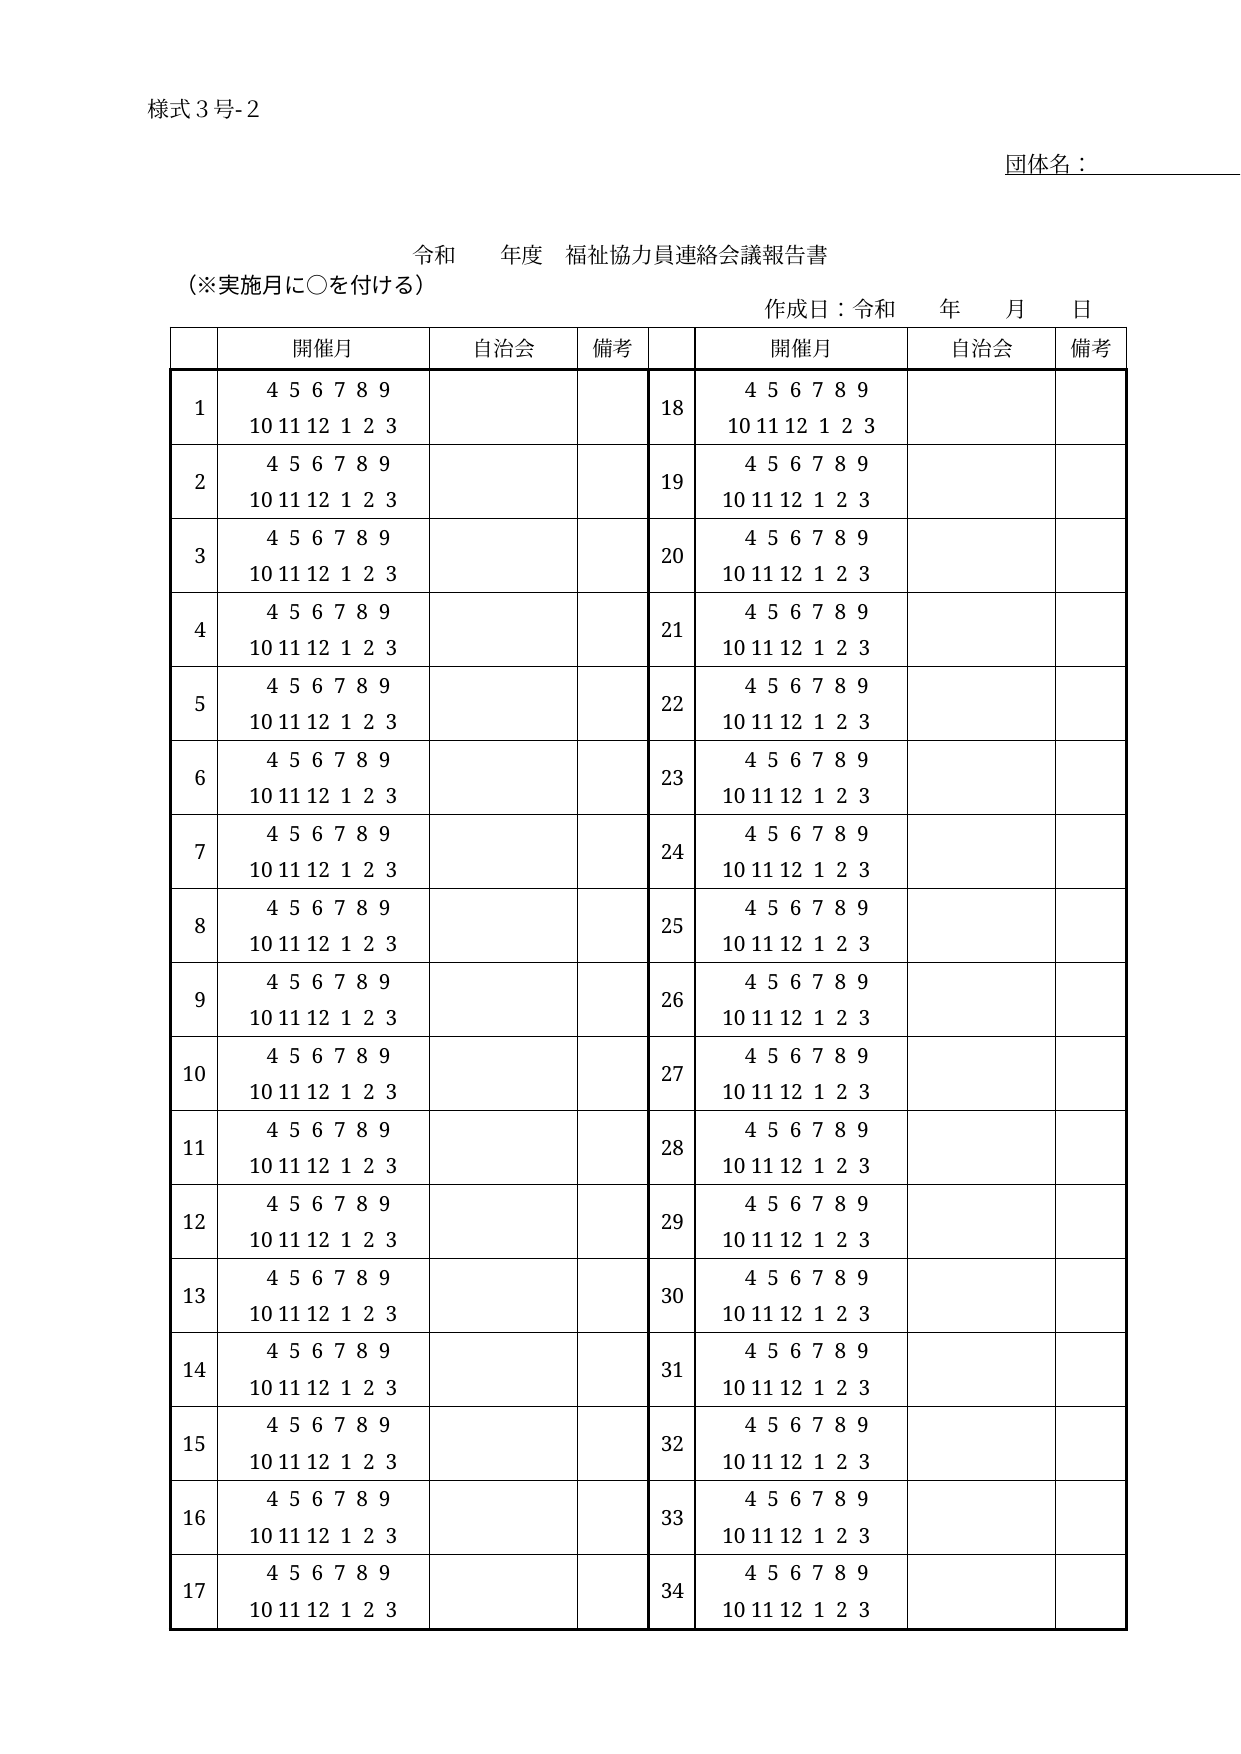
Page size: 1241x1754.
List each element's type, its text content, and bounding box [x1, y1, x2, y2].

table_cell [908, 1333, 1055, 1406]
table_header 自治会 [908, 328, 1055, 368]
table_cell 8 [172, 889, 217, 962]
table_cell [908, 1555, 1055, 1627]
table_cell [430, 741, 577, 814]
table_cell 28 [650, 1111, 694, 1184]
table_cell 26 [650, 963, 694, 1036]
table_cell 4 5 6 7 8 9 10 11 12 1 2 3 [696, 593, 907, 666]
table_cell 4 5 6 7 8 9 10 11 12 1 2 3 [696, 1185, 907, 1258]
table_cell [430, 963, 577, 1036]
table_cell 2 [172, 445, 217, 518]
table_header 自治会 [430, 328, 577, 368]
table_cell 4 5 6 7 8 9 10 11 12 1 2 3 [218, 1037, 429, 1110]
table_cell 4 5 6 7 8 9 10 11 12 1 2 3 [218, 593, 429, 666]
table_cell [1056, 1259, 1125, 1332]
table_cell [430, 815, 577, 888]
table_cell [1056, 445, 1125, 518]
table_cell 4 5 6 7 8 9 10 11 12 1 2 3 [218, 1111, 429, 1184]
table_cell 24 [650, 815, 694, 888]
table_cell [908, 1259, 1055, 1332]
table_cell 4 5 6 7 8 9 10 11 12 1 2 3 [218, 1185, 429, 1258]
table_cell [1056, 667, 1125, 740]
table_cell [578, 1185, 647, 1258]
table_cell [430, 1185, 577, 1258]
table_cell [578, 889, 647, 962]
table_cell 34 [650, 1555, 694, 1627]
table_cell [1056, 1481, 1125, 1553]
table_cell [908, 815, 1055, 888]
table_cell [908, 963, 1055, 1036]
table_cell 4 5 6 7 8 9 10 11 12 1 2 3 [696, 519, 907, 592]
table_cell 23 [650, 741, 694, 814]
table_cell 4 5 6 7 8 9 10 11 12 1 2 3 [696, 963, 907, 1036]
table_cell [578, 371, 647, 444]
table_cell 4 5 6 7 8 9 10 11 12 1 2 3 [696, 667, 907, 740]
table_cell 4 5 6 7 8 9 10 11 12 1 2 3 [696, 1407, 907, 1479]
table_cell 4 5 6 7 8 9 10 11 12 1 2 3 [696, 889, 907, 962]
table_cell [430, 593, 577, 666]
table_cell 33 [650, 1481, 694, 1553]
table_cell [430, 519, 577, 592]
table_cell 4 5 6 7 8 9 10 11 12 1 2 3 [218, 815, 429, 888]
table_cell 4 5 6 7 8 9 10 11 12 1 2 3 [696, 1481, 907, 1553]
table_header 開催月 [218, 328, 429, 368]
table_cell [578, 519, 647, 592]
table_cell [578, 667, 647, 740]
table_cell 4 5 6 7 8 9 10 11 12 1 2 3 [218, 1333, 429, 1406]
table_cell [1056, 1111, 1125, 1184]
table_cell 4 5 6 7 8 9 10 11 12 1 2 3 [218, 963, 429, 1036]
table_cell 6 [172, 741, 217, 814]
table_cell 31 [650, 1333, 694, 1406]
table_cell [908, 741, 1055, 814]
table_cell [578, 815, 647, 888]
table_cell [908, 519, 1055, 592]
table_cell [430, 371, 577, 444]
table_cell 20 [650, 519, 694, 592]
table_cell 4 5 6 7 8 9 10 11 12 1 2 3 [218, 445, 429, 518]
table_cell [578, 1111, 647, 1184]
table_cell [1056, 371, 1125, 444]
table_cell 29 [650, 1185, 694, 1258]
table_header [649, 328, 694, 368]
table_cell [908, 445, 1055, 518]
table_cell 7 [172, 815, 217, 888]
table_cell 4 5 6 7 8 9 10 11 12 1 2 3 [696, 1037, 907, 1110]
table_cell [430, 1037, 577, 1110]
table_cell [1056, 963, 1125, 1036]
table_cell [578, 1407, 647, 1479]
table_cell [1056, 741, 1125, 814]
table_header 備考 [578, 328, 648, 368]
table_cell 22 [650, 667, 694, 740]
table_cell [578, 1259, 647, 1332]
text 様式３号-２ [148, 90, 1092, 126]
table_cell [908, 593, 1055, 666]
table_cell 4 5 6 7 8 9 10 11 12 1 2 3 [696, 1333, 907, 1406]
table_cell [578, 593, 647, 666]
table_cell [908, 1407, 1055, 1479]
table_cell [1056, 1185, 1125, 1258]
table_cell [908, 1037, 1055, 1110]
table_cell [1056, 815, 1125, 888]
table_cell 4 5 6 7 8 9 10 11 12 1 2 3 [696, 1111, 907, 1184]
table_cell [1056, 1333, 1125, 1406]
table_cell [430, 1407, 577, 1479]
text 作成日：令和 年 月 日 [148, 290, 1092, 327]
table_cell [908, 667, 1055, 740]
table_cell [1056, 593, 1125, 666]
table_cell 4 5 6 7 8 9 10 11 12 1 2 3 [696, 815, 907, 888]
table_cell [430, 889, 577, 962]
table_cell [578, 963, 647, 1036]
table_cell 10 [172, 1037, 217, 1110]
table_cell 4 [172, 593, 217, 666]
table_cell 21 [650, 593, 694, 666]
table_cell 14 [172, 1333, 217, 1406]
table_cell 4 5 6 7 8 9 10 11 12 1 2 3 [218, 1481, 429, 1553]
table_cell [1056, 1037, 1125, 1110]
table_cell 32 [650, 1407, 694, 1479]
table_cell 4 5 6 7 8 9 10 11 12 1 2 3 [696, 371, 907, 444]
table_cell 17 [172, 1555, 217, 1627]
table_cell 27 [650, 1037, 694, 1110]
table_cell 30 [650, 1259, 694, 1332]
table_cell 3 [172, 519, 217, 592]
table_cell [908, 1481, 1055, 1553]
table_cell 25 [650, 889, 694, 962]
table_cell [578, 1481, 647, 1553]
table_cell 4 5 6 7 8 9 10 11 12 1 2 3 [218, 667, 429, 740]
table_header 開催月 [696, 328, 907, 368]
table_header 備考 [1056, 328, 1126, 368]
table_cell 16 [172, 1481, 217, 1553]
table_cell 4 5 6 7 8 9 10 11 12 1 2 3 [218, 519, 429, 592]
table_cell [908, 1111, 1055, 1184]
text 団体名： [148, 144, 1092, 181]
table_cell 4 5 6 7 8 9 10 11 12 1 2 3 [218, 1555, 429, 1627]
table_cell [1056, 1407, 1125, 1479]
table_cell 4 5 6 7 8 9 10 11 12 1 2 3 [696, 741, 907, 814]
table_cell 19 [650, 445, 694, 518]
table_cell [430, 445, 577, 518]
table_cell [430, 1333, 577, 1406]
table_cell [908, 1185, 1055, 1258]
table_cell 5 [172, 667, 217, 740]
table_cell [1056, 1555, 1125, 1627]
table_cell [1056, 889, 1125, 962]
table_cell [908, 889, 1055, 962]
table_cell [430, 1259, 577, 1332]
table_cell 12 [172, 1185, 217, 1258]
table_cell 4 5 6 7 8 9 10 11 12 1 2 3 [696, 1555, 907, 1627]
table_cell [578, 1555, 647, 1627]
table_cell [578, 741, 647, 814]
table_cell [430, 1111, 577, 1184]
table_cell [430, 667, 577, 740]
table_cell 4 5 6 7 8 9 10 11 12 1 2 3 [218, 741, 429, 814]
table_cell [430, 1555, 577, 1627]
table_cell [908, 371, 1055, 444]
table_cell 4 5 6 7 8 9 10 11 12 1 2 3 [218, 889, 429, 962]
table_cell [1056, 519, 1125, 592]
table_cell [578, 1037, 647, 1110]
table_cell 15 [172, 1407, 217, 1479]
table_header [171, 328, 217, 368]
table_cell 4 5 6 7 8 9 10 11 12 1 2 3 [696, 1259, 907, 1332]
table_cell 4 5 6 7 8 9 10 11 12 1 2 3 [218, 1407, 429, 1479]
table_cell 18 [650, 371, 694, 444]
table_cell [578, 445, 647, 518]
table_cell 4 5 6 7 8 9 10 11 12 1 2 3 [696, 445, 907, 518]
table_cell 11 [172, 1111, 217, 1184]
table_cell 4 5 6 7 8 9 10 11 12 1 2 3 [218, 1259, 429, 1332]
table_cell 9 [172, 963, 217, 1036]
table_cell 4 5 6 7 8 9 10 11 12 1 2 3 [218, 371, 429, 444]
table_cell [430, 1481, 577, 1553]
table_cell 13 [172, 1259, 217, 1332]
table_cell [578, 1333, 647, 1406]
text 令和 年度 福祉協力員連絡会議報告書 [148, 236, 1092, 272]
table_cell 1 [172, 371, 217, 444]
